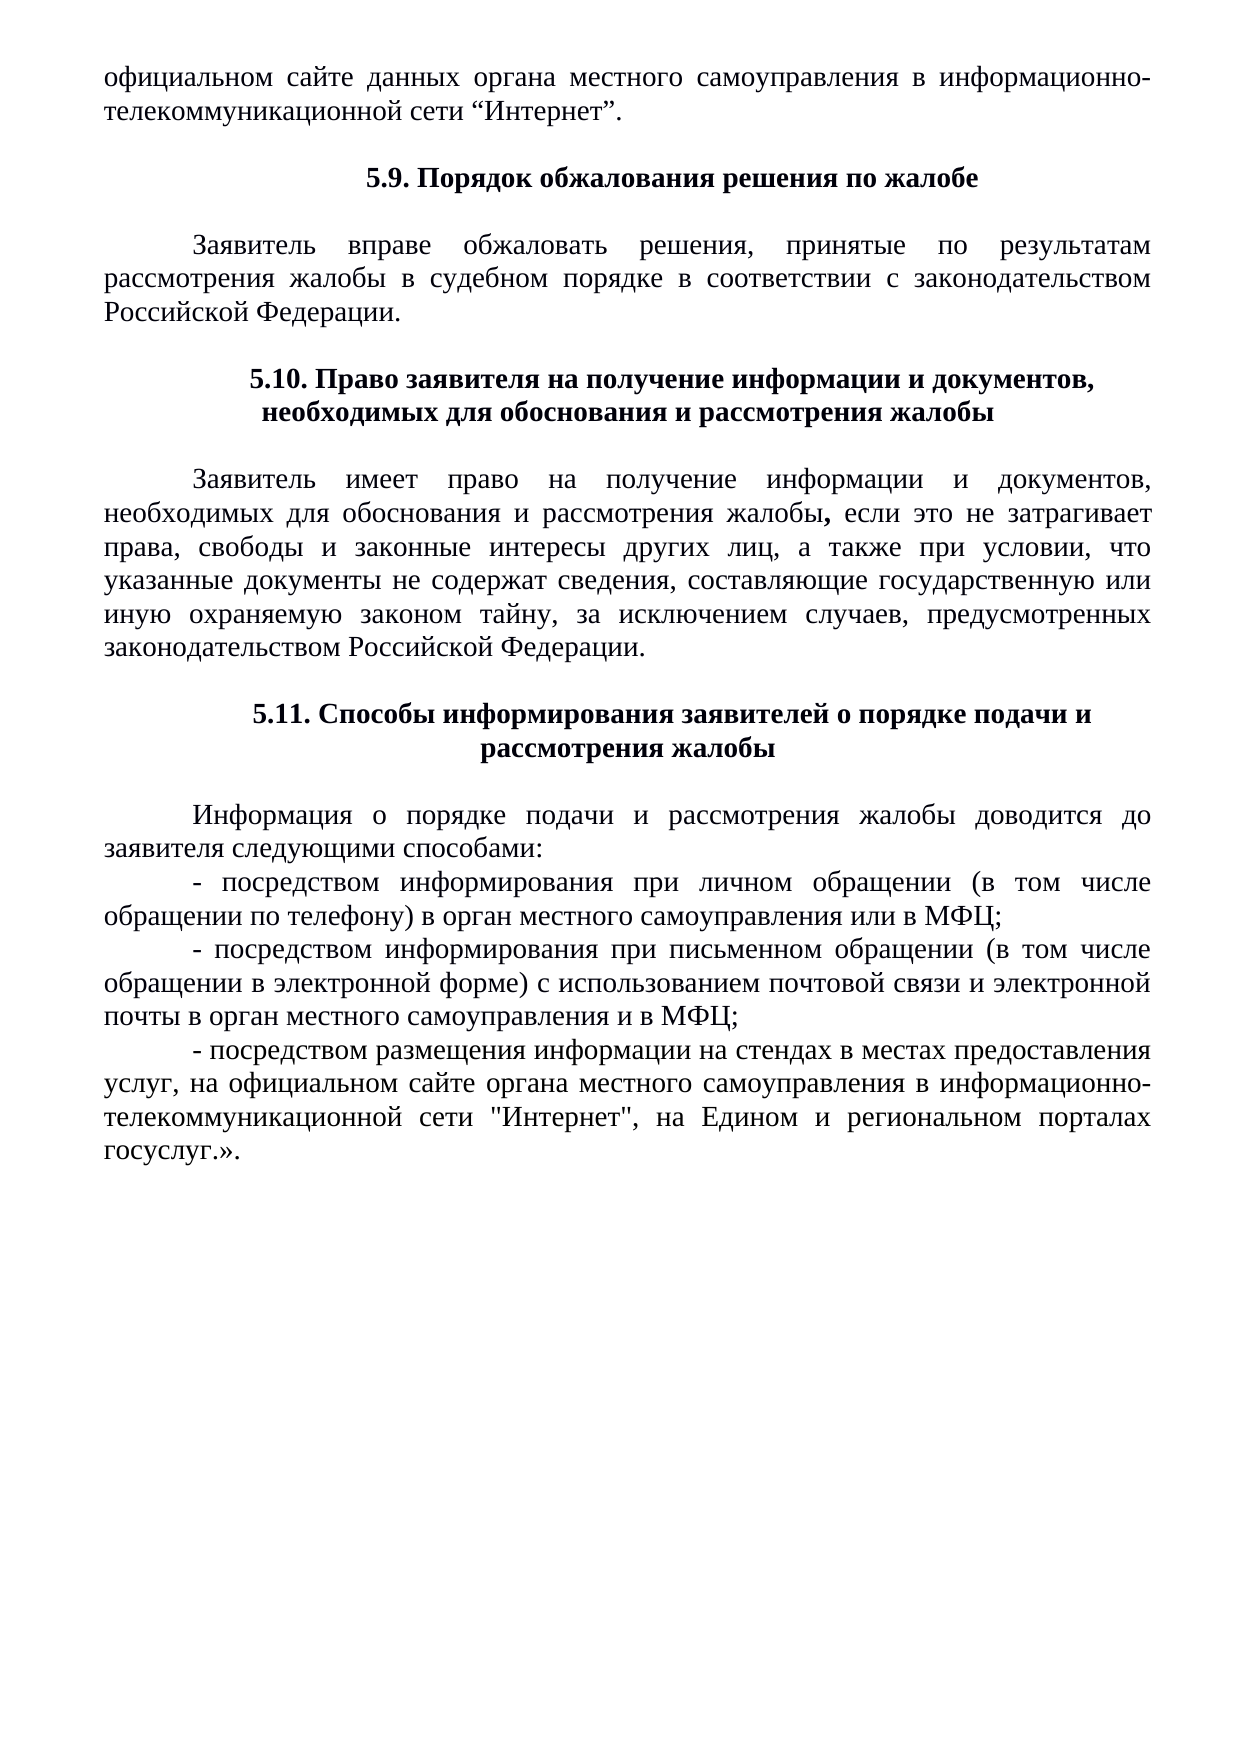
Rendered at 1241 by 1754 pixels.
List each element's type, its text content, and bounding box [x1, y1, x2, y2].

text 5.9. Порядок обжалования решения по жалобе [103, 160, 1152, 193]
text Информация о порядке подачи и рассмотрения жалобы доводится до заявителя следующими способами: [103, 797, 1152, 864]
text Заявитель вправе обжаловать решения, принятые по результатам рассмотрения жалобы в судебном порядке в соответствии с законодательством Российской Федерации. [103, 227, 1152, 327]
text - посредством информирования при личном обращении (в том числе обращении по телефону) в орган местного самоуправления или в МФЦ; [103, 864, 1152, 931]
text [103, 59, 1152, 126]
text 5.10. Право заявителя на получение информации и документов, необходимых для обоснования и рассмотрения жалобы [103, 361, 1152, 428]
text 5.11. Способы информирования заявителей о порядке подачи и рассмотрения жалобы [103, 696, 1152, 763]
text Заявитель имеет право на получение информации и документов, необходимых для обоснования и рассмотрения жалобы, если это не затрагивает права, свободы и законные интересы других лиц, а также при условии, что указанные документы не содержат сведения, составляющие государственную или иную охраняемую законом тайну, за исключением случаев, предусмотренных законодательством Российской Федерации. [103, 462, 1152, 663]
text - посредством размещения информации на стендах в местах предоставления услуг, на официальном сайте органа местного самоуправления в информационно-телекоммуникационной сети "Интернет", на Едином и региональном порталах госуслуг.». [103, 1032, 1152, 1166]
text - посредством информирования при письменном обращении (в том числе обращении в электронной форме) с использованием почтовой связи и электронной почты в орган местного самоуправления и в МФЦ; [103, 931, 1152, 1032]
